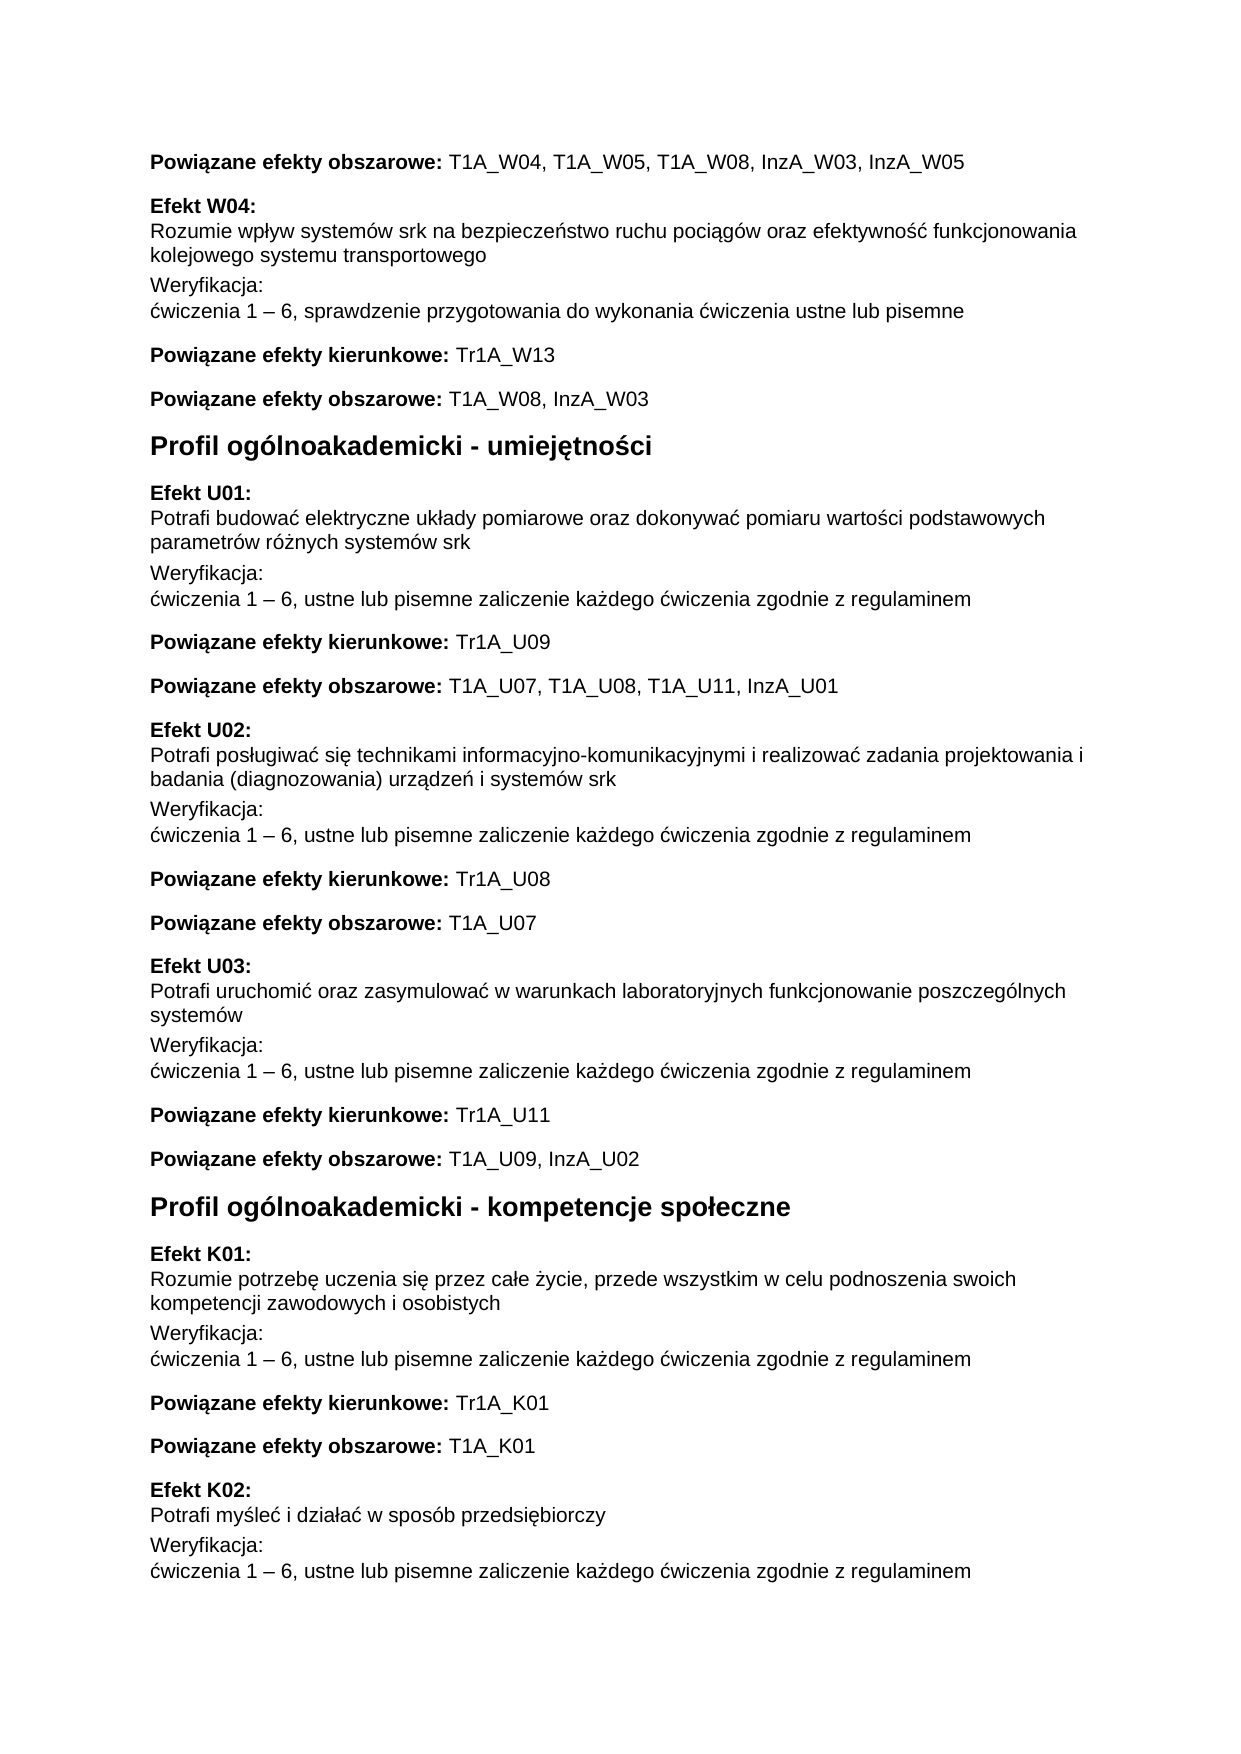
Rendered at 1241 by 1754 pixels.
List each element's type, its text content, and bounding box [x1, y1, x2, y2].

text Powiązane efekty obszarowe: T1A_U07 [150, 910, 1090, 934]
text Powiązane efekty obszarowe: T1A_K01 [150, 1434, 1090, 1458]
text ćwiczenia 1 – 6, sprawdzenie przygotowania do wykonania ćwiczenia ustne lub pisemne [150, 299, 1090, 323]
text Efekt W04: [150, 194, 1090, 218]
text Potrafi budować elektryczne układy pomiarowe oraz dokonywać pomiaru wartości podstawowych parametrów różnych systemów srk [150, 506, 1090, 554]
text ćwiczenia 1 – 6, ustne lub pisemne zaliczenie każdego ćwiczenia zgodnie z regulaminem [150, 586, 1090, 610]
subtitle Profil ogólnoakademicki - kompetencje społeczne [150, 1191, 1090, 1222]
text Efekt U01: [150, 481, 1090, 505]
text Weryfikacja: [150, 273, 1090, 297]
text Efekt U02: [150, 718, 1090, 742]
text ćwiczenia 1 – 6, ustne lub pisemne zaliczenie każdego ćwiczenia zgodnie z regulaminem [150, 1347, 1090, 1371]
text Rozumie potrzebę uczenia się przez całe życie, przede wszystkim w celu podnoszenia swoich kompetencji zawodowych i osobistych [150, 1267, 1090, 1314]
text Weryfikacja: [150, 797, 1090, 821]
subtitle Profil ogólnoakademicki - umiejętności [150, 430, 1090, 461]
text Rozumie wpływ systemów srk na bezpieczeństwo ruchu pociągów oraz efektywność funkcjonowania kolejowego systemu transportowego [150, 219, 1090, 267]
text Efekt K01: [150, 1242, 1090, 1266]
text Weryfikacja: [150, 1321, 1090, 1345]
text Potrafi uruchomić oraz zasymulować w warunkach laboratoryjnych funkcjonowanie poszczególnych systemów [150, 979, 1090, 1027]
text Powiązane efekty obszarowe: T1A_U07, T1A_U08, T1A_U11, InzA_U01 [150, 674, 1090, 698]
text Weryfikacja: [150, 560, 1090, 584]
text Powiązane efekty kierunkowe: Tr1A_U09 [150, 630, 1090, 654]
text Efekt U03: [150, 954, 1090, 978]
text Efekt K02: [150, 1478, 1090, 1502]
text Powiązane efekty kierunkowe: Tr1A_K01 [150, 1391, 1090, 1414]
text Powiązane efekty kierunkowe: Tr1A_U11 [150, 1103, 1090, 1127]
text Potrafi myśleć i działać w sposób przedsiębiorczy [150, 1503, 1090, 1527]
text Powiązane efekty obszarowe: T1A_W08, InzA_W03 [150, 386, 1090, 410]
text Powiązane efekty obszarowe: T1A_W04, T1A_W05, T1A_W08, InzA_W03, InzA_W05 [150, 150, 1090, 174]
text Potrafi posługiwać się technikami informacyjno-komunikacyjnymi i realizować zadania projektowania i badania (diagnozowania) urządzeń i systemów srk [150, 743, 1090, 791]
text ćwiczenia 1 – 6, ustne lub pisemne zaliczenie każdego ćwiczenia zgodnie z regulaminem [150, 1059, 1090, 1083]
text Powiązane efekty kierunkowe: Tr1A_U08 [150, 867, 1090, 891]
text ćwiczenia 1 – 6, ustne lub pisemne zaliczenie każdego ćwiczenia zgodnie z regulaminem [150, 823, 1090, 847]
text ćwiczenia 1 – 6, ustne lub pisemne zaliczenie każdego ćwiczenia zgodnie z regulaminem [150, 1559, 1090, 1583]
text Weryfikacja: [150, 1033, 1090, 1057]
text Powiązane efekty kierunkowe: Tr1A_W13 [150, 343, 1090, 367]
text Weryfikacja: [150, 1533, 1090, 1557]
text Powiązane efekty obszarowe: T1A_U09, InzA_U02 [150, 1147, 1090, 1171]
